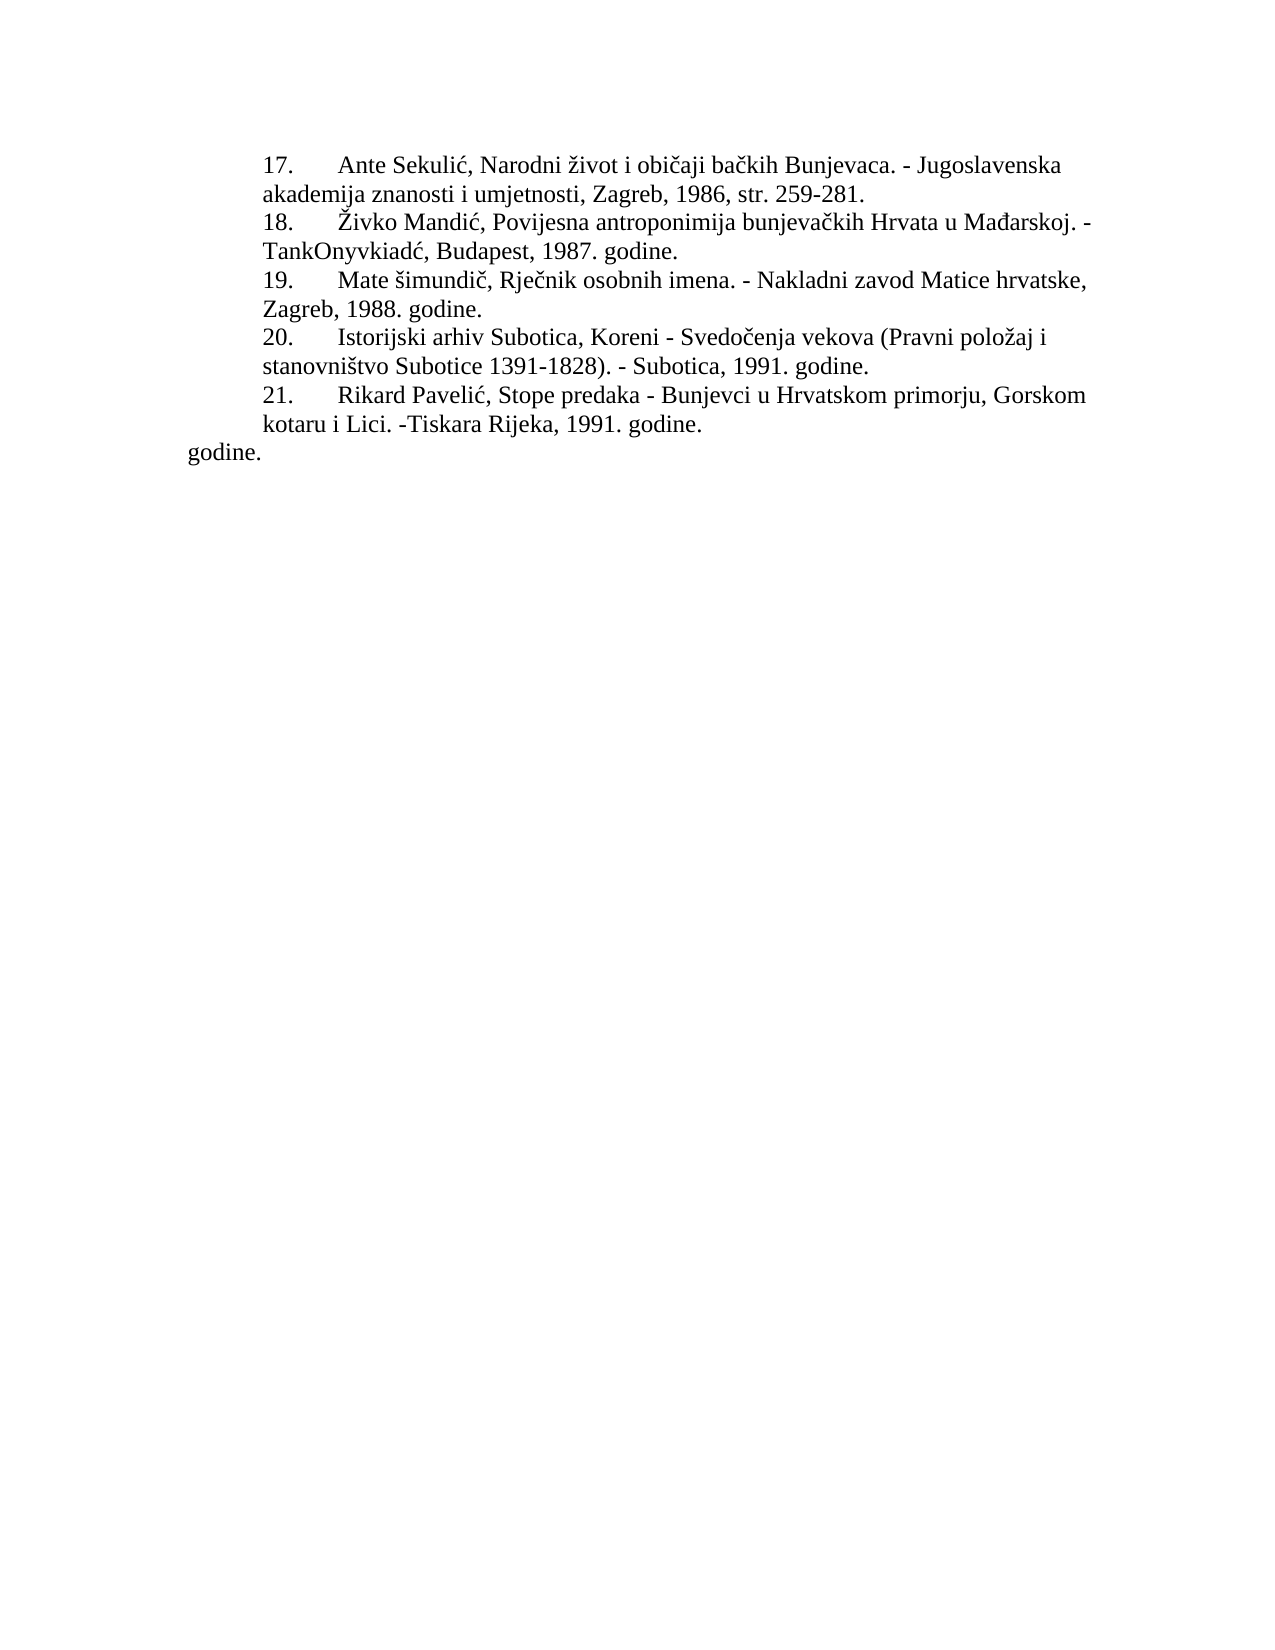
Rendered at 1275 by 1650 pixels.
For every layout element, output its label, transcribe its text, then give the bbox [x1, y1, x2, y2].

list Ante Sekulić, Narodni život i običaji bačkih Bunjevaca. - Jugoslavenska akademija znanosti i umjetnosti, Zagreb, 1986, str. 259-281. [262, 150, 1094, 207]
text godine. [187, 437, 1094, 466]
list Živko Mandić, Povijesna antroponimija bunjevačkih Hrvata u Mađarskoj. - TankOnyvkiadć, Budapest, 1987. godine. [262, 207, 1094, 265]
list Istorijski arhiv Subotica, Koreni - Svedočenja vekova (Pravni položaj i stanovništvo Subotice 1391-1828). - Subotica, 1991. godine. [262, 322, 1094, 380]
list Rikard Pavelić, Stope predaka - Bunjevci u Hrvatskom primorju, Gorskom kotaru i Lici. -Tiskara Rijeka, 1991. godine. [262, 380, 1094, 437]
list Mate šimundič, Rječnik osobnih imena. - Nakladni zavod Matice hrvatske, Zagreb, 1988. godine. [262, 265, 1094, 322]
